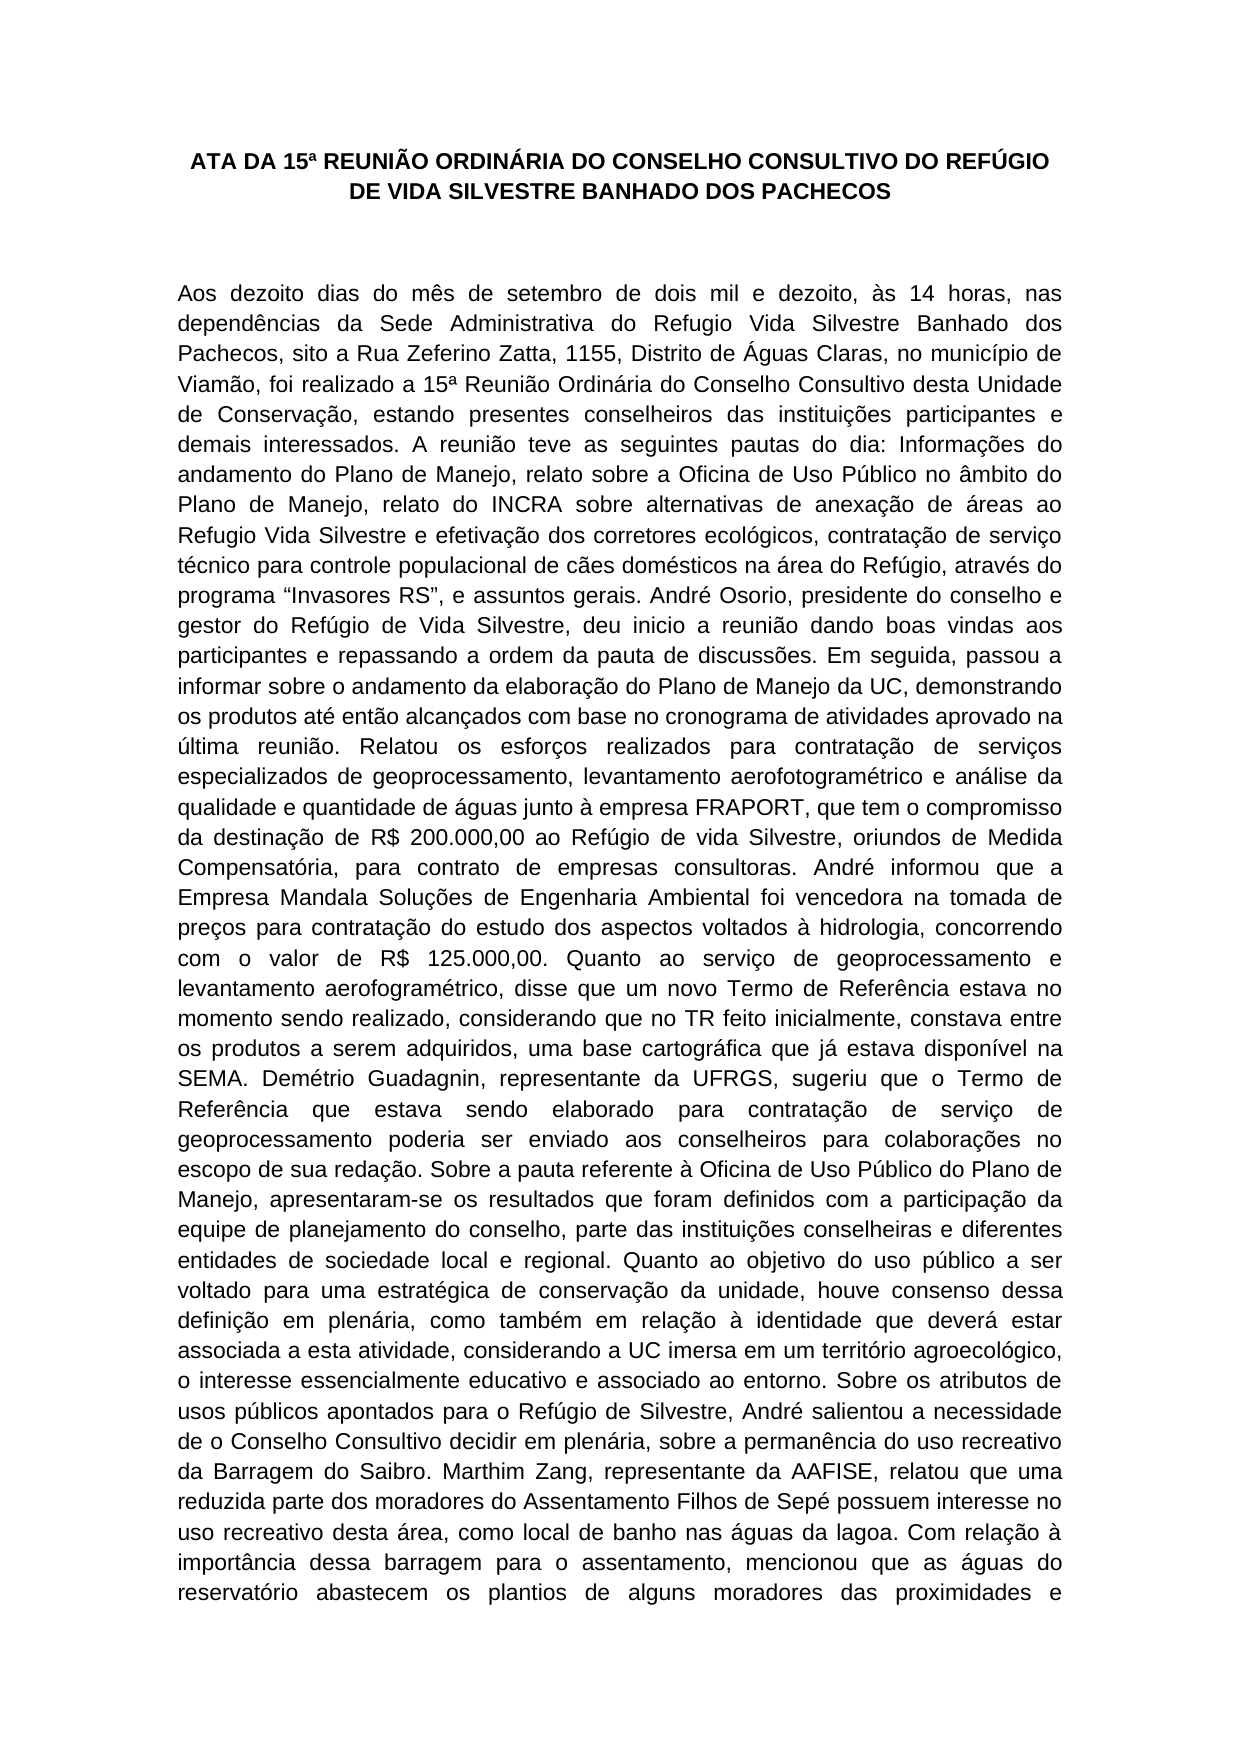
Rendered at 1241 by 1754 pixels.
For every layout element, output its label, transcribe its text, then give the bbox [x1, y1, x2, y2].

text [177, 280, 1063, 1605]
text ATA DA 15ª REUNIÃO ORDINÁRIA DO CONSELHO CONSULTIVO DO REFÚGIO DE VIDA SILVESTRE BANHADO DOS PACHECOS [177, 148, 1063, 204]
